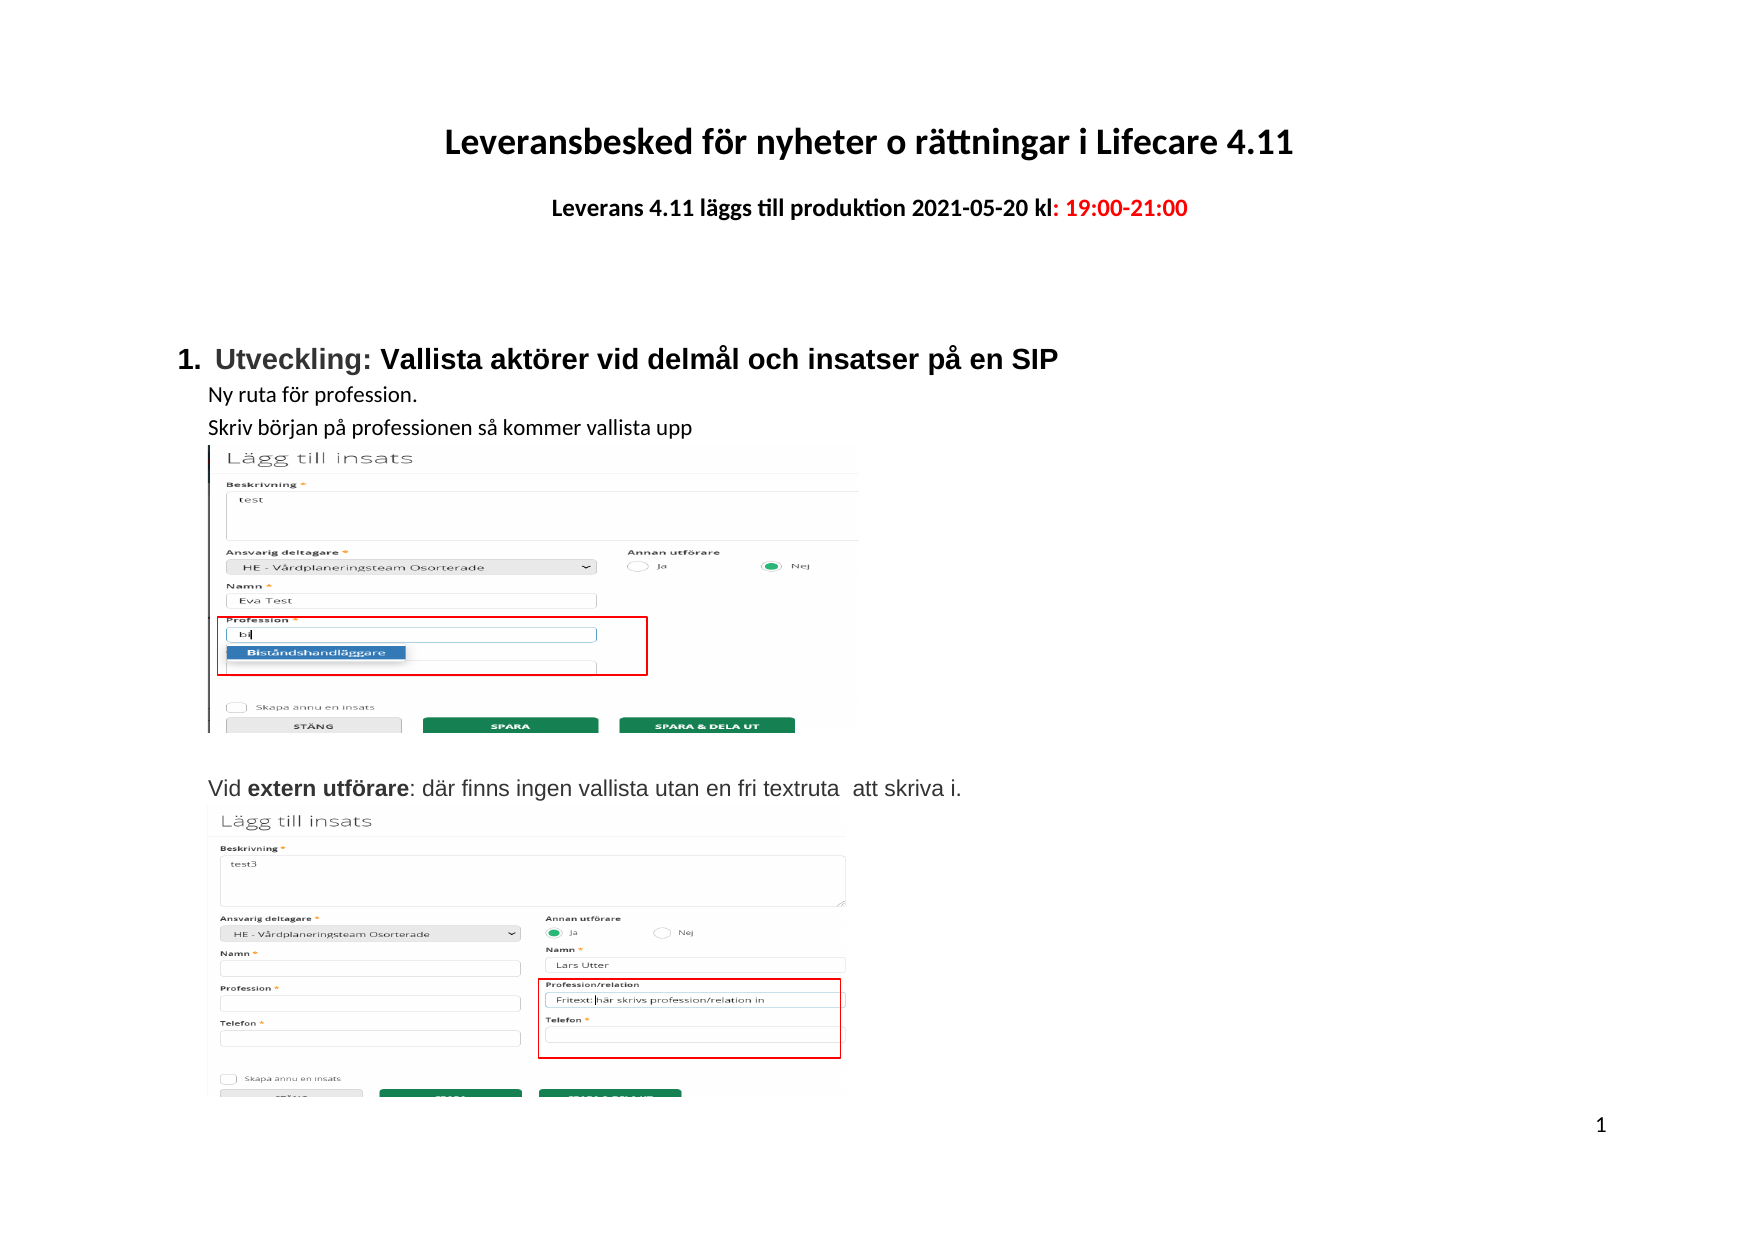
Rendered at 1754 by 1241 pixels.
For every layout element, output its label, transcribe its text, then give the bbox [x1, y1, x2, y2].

list Skriv början på professionen så kommer vallista upp [208, 413, 1606, 441]
text Leveransbesked för nyheter o rättningar i Lifecare 4.11 [133, 118, 1606, 164]
list Vid extern utförare: där finns ingen vallista utan en fri textruta att skriva i. [208, 775, 1606, 801]
picture [207, 805, 846, 1097]
list Utveckling: Vallista aktörer vid delmål och insatser på en SIP [177, 342, 1606, 376]
picture [207, 445, 859, 733]
text Leverans 4.11 läggs till produktion 2021-05-20 kl: 19:00-21:00 [133, 192, 1606, 222]
list Ny ruta för profession. [208, 381, 1606, 408]
